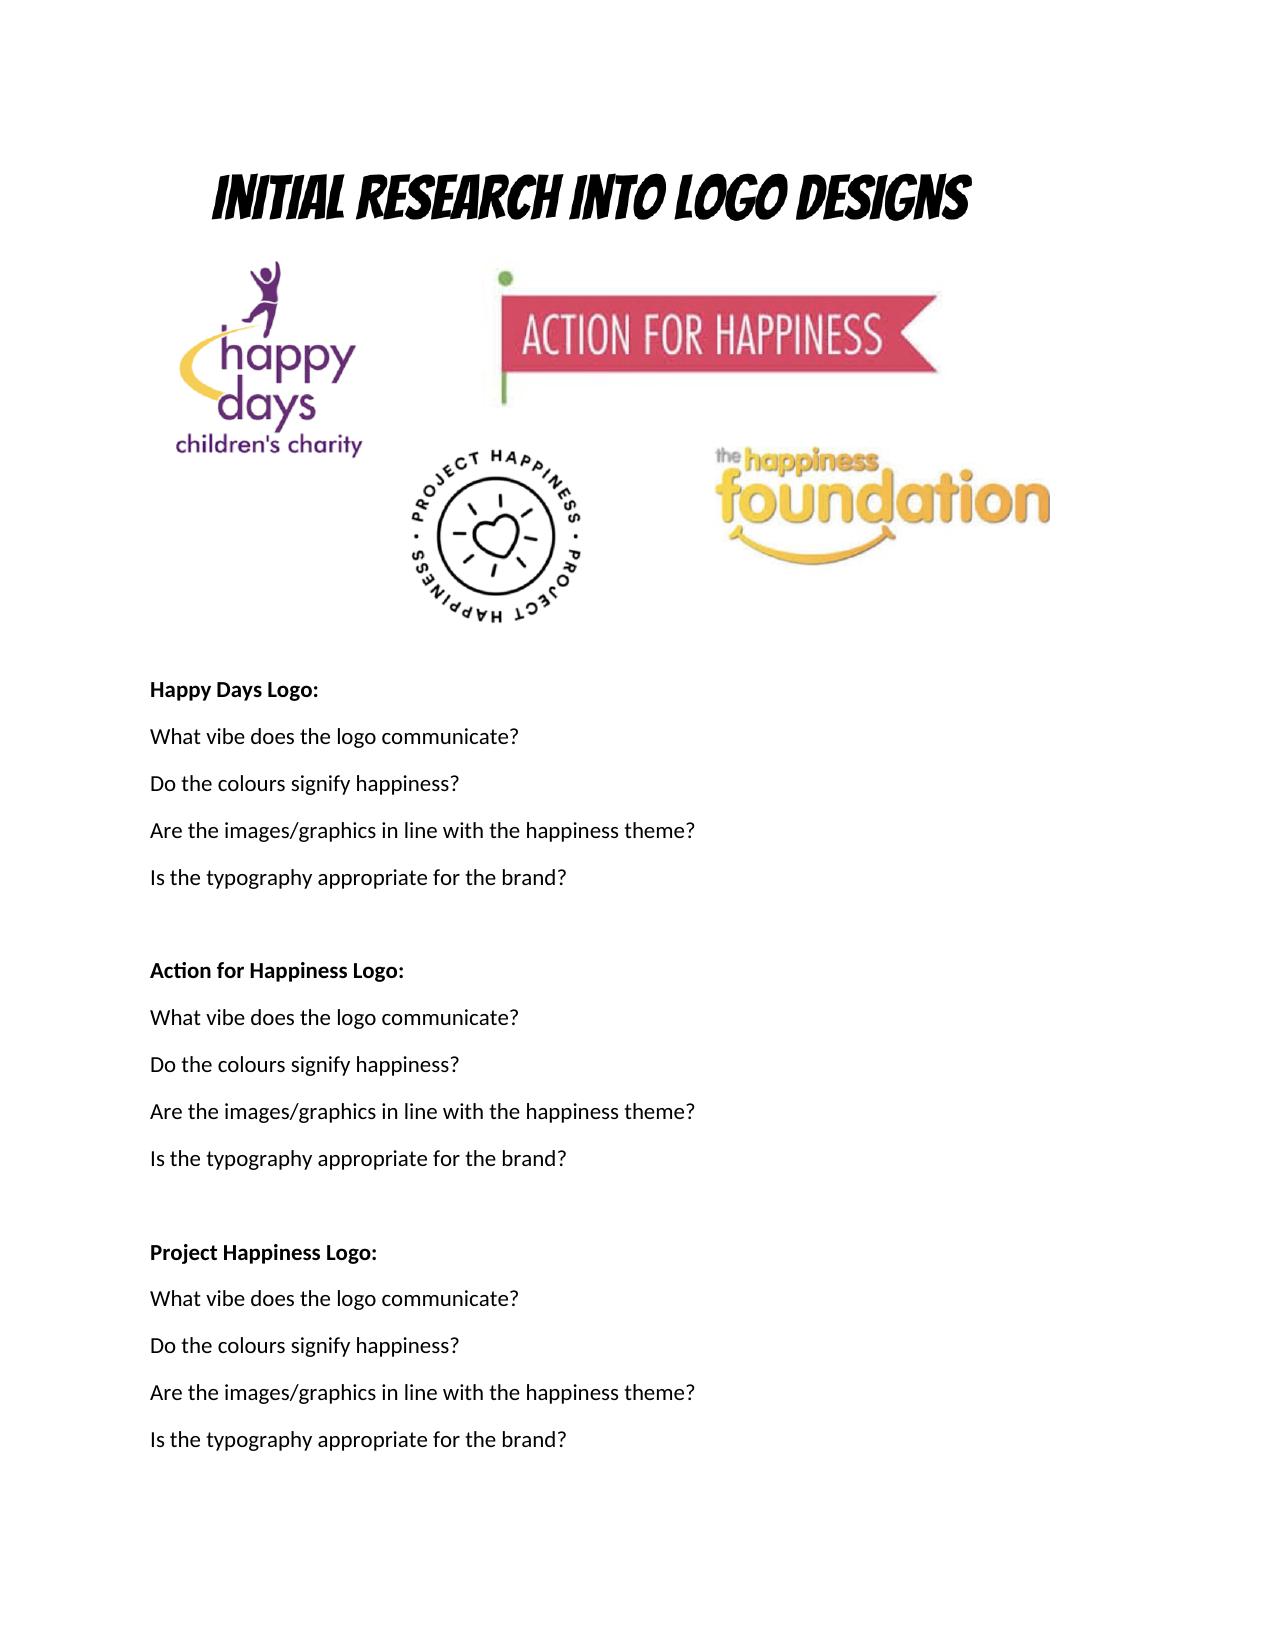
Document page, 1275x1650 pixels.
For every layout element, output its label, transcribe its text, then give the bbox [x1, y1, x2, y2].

text Do the colours signify happiness? [150, 769, 1125, 797]
text Is the typography appropriate for the brand? [150, 1425, 1125, 1453]
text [150, 1378, 1125, 1406]
text Are the images/graphics in line with the happiness theme? [150, 816, 1125, 844]
text Is the typography appropriate for the brand? [150, 1144, 1125, 1172]
text Do the colours signify happiness? [150, 1050, 1125, 1078]
text Are the images/graphics in line with the happiness theme? [150, 1097, 1125, 1125]
text Project Happiness Logo: [150, 1238, 1125, 1266]
text Happy Days Logo: [150, 675, 1125, 703]
text What vibe does the logo communicate? [150, 1003, 1125, 1031]
text Is the typography appropriate for the brand? [150, 863, 1125, 891]
text What vibe does the logo communicate? [150, 722, 1125, 750]
text What vibe does the logo communicate? [150, 1284, 1125, 1312]
text Action for Happiness Logo: [150, 956, 1125, 984]
text Do the colours signify happiness? [150, 1331, 1125, 1359]
